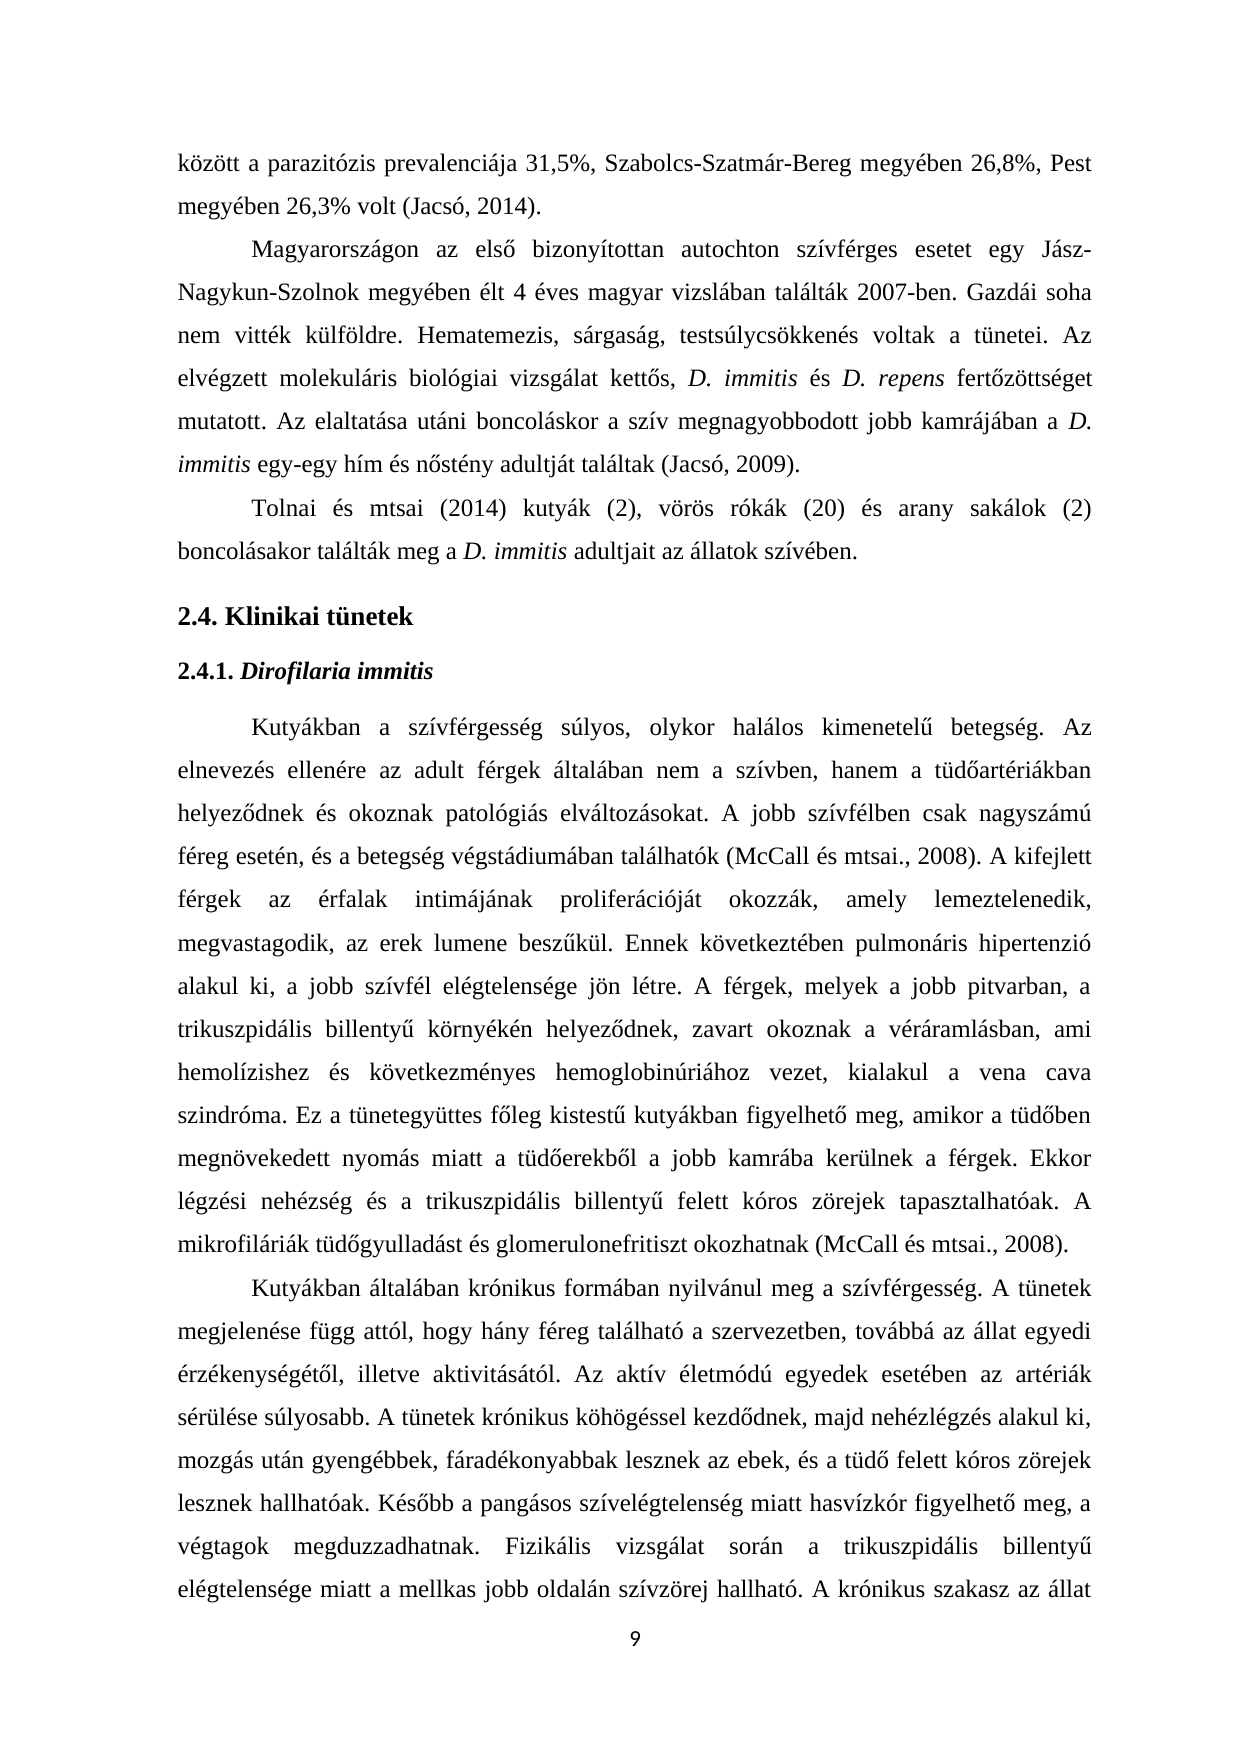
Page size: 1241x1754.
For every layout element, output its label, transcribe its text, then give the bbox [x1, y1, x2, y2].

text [177, 148, 1092, 219]
subtitle 2.4. Klinikai tünetek [177, 600, 1092, 631]
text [177, 1273, 1092, 1603]
text Magyarországon az első bizonyítottan autochton szívférges esetet egy Jász-Nagykun-Szolnok megyében élt 4 éves magyar vizslában találták 2007-ben. Gazdái soha nem vitték külföldre. Hematemezis, sárgaság, testsúlycsökkenés voltak a tünetei. Az elvégzett molekuláris biológiai vizsgálat kettős, D. immitis és D. repens fertőzöttséget mutatott. Az elaltatása utáni boncoláskor a szív megnagyobbodott jobb kamrájában a D. immitis egy-egy hím és nőstény adultját találtak (Jacsó, 2009). [177, 234, 1092, 478]
text Tolnai és mtsai (2014) kutyák (2), vörös rókák (20) és arany sakálok (2) boncolásakor találták meg a D. immitis adultjait az állatok szívében. [177, 493, 1092, 564]
subtitle 2.4.1. Dirofilaria immitis [177, 656, 1092, 685]
text Kutyákban a szívférgesség súlyos, olykor halálos kimenetelű betegség. Az elnevezés ellenére az adult férgek általában nem a szívben, hanem a tüdőartériákban helyeződnek és okoznak patológiás elváltozásokat. A jobb szívfélben csak nagyszámú féreg esetén, és a betegség végstádiumában találhatók (McCall és mtsai., 2008). A kifejlett férgek az érfalak intimájának proliferációját okozzák, amely lemeztelenedik, megvastagodik, az erek lumene beszűkül. Ennek következtében pulmonáris hipertenzió alakul ki, a jobb szívfél elégtelensége jön létre. A férgek, melyek a jobb pitvarban, a trikuszpidális billentyű környékén helyeződnek, zavart okoznak a véráramlásban, ami hemolízishez és következményes hemoglobinúriához vezet, kialakul a vena cava szindróma. Ez a tünetegyüttes főleg kistestű kutyákban figyelhető meg, amikor a tüdőben megnövekedett nyomás miatt a tüdőerekből a jobb kamrába kerülnek a férgek. Ekkor légzési nehézség és a trikuszpidális billentyű felett kóros zörejek tapasztalhatóak. A mikrofiláriák tüdőgyulladást és glomerulonefritiszt okozhatnak (McCall és mtsai., 2008). [177, 712, 1092, 1258]
